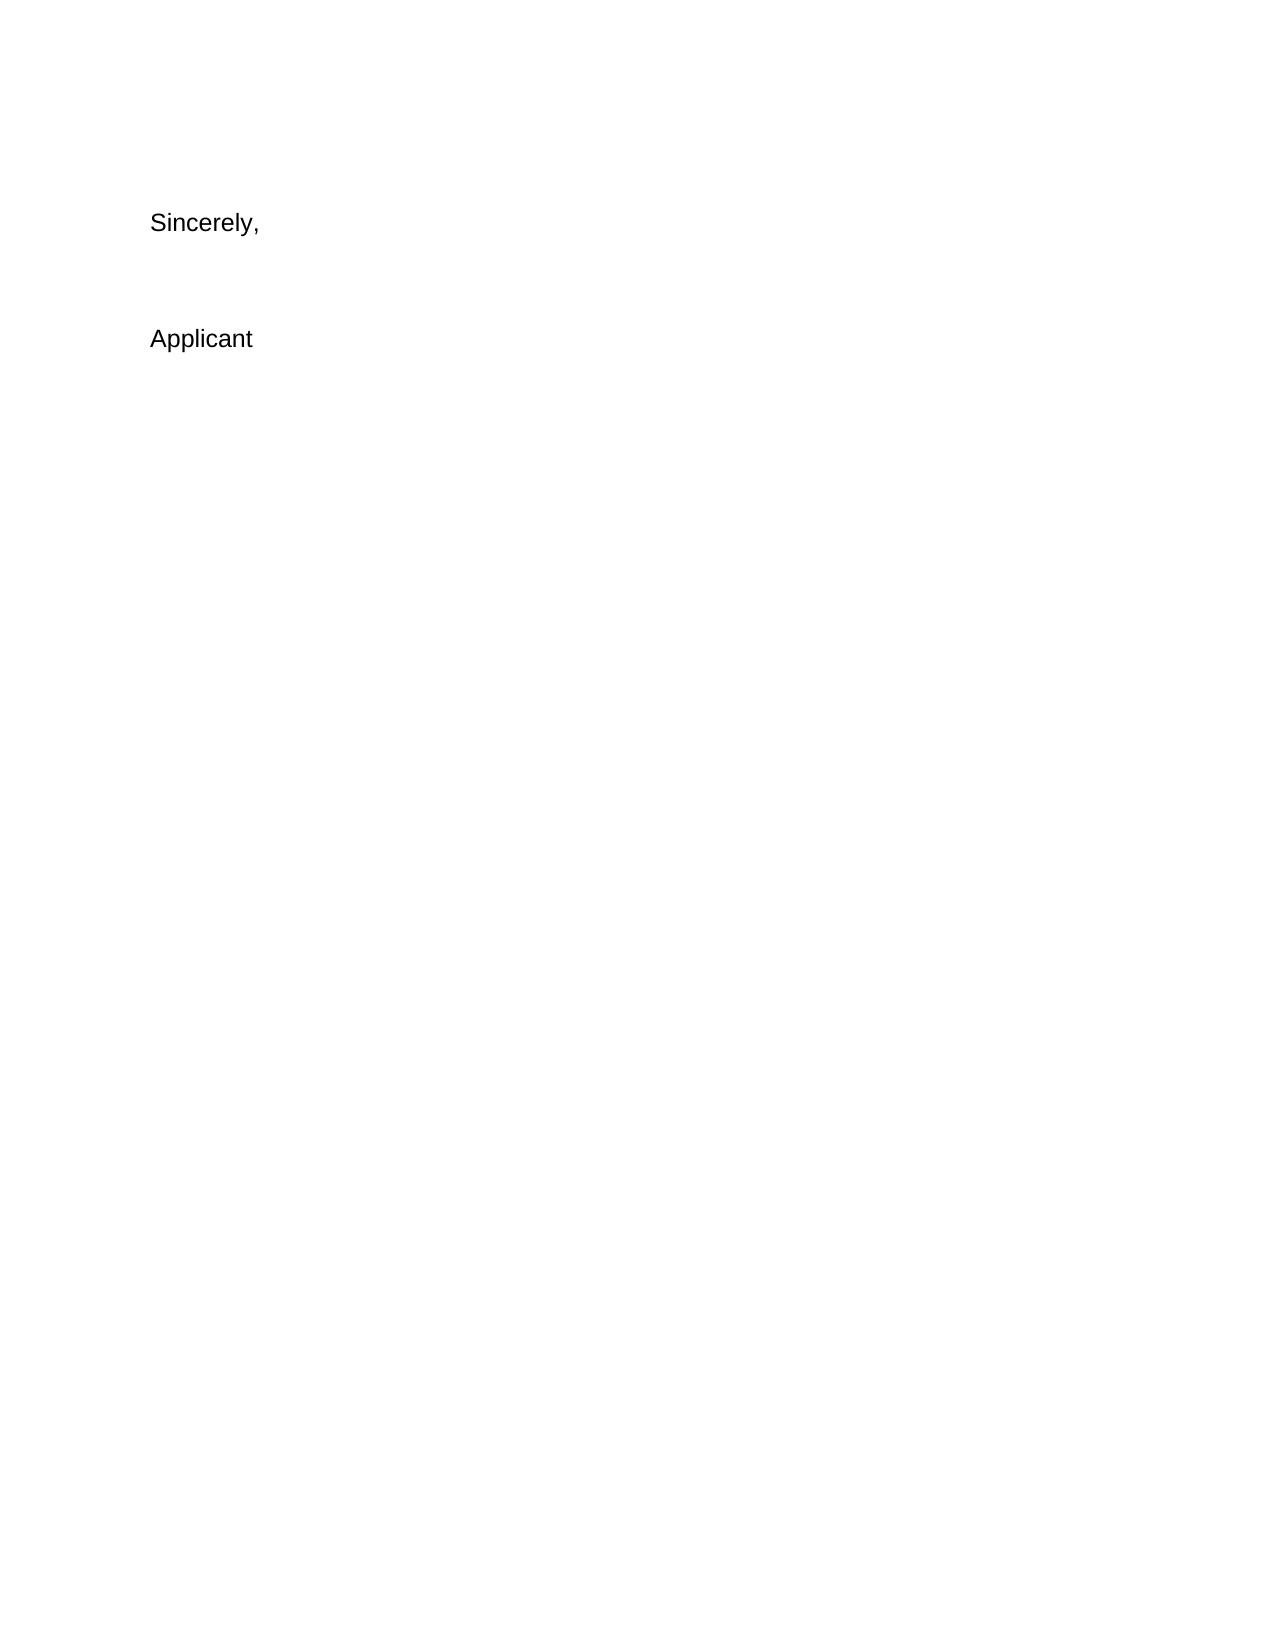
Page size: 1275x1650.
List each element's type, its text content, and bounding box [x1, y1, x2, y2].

text Sincerely, [150, 208, 1125, 237]
text Applicant [150, 324, 1125, 352]
